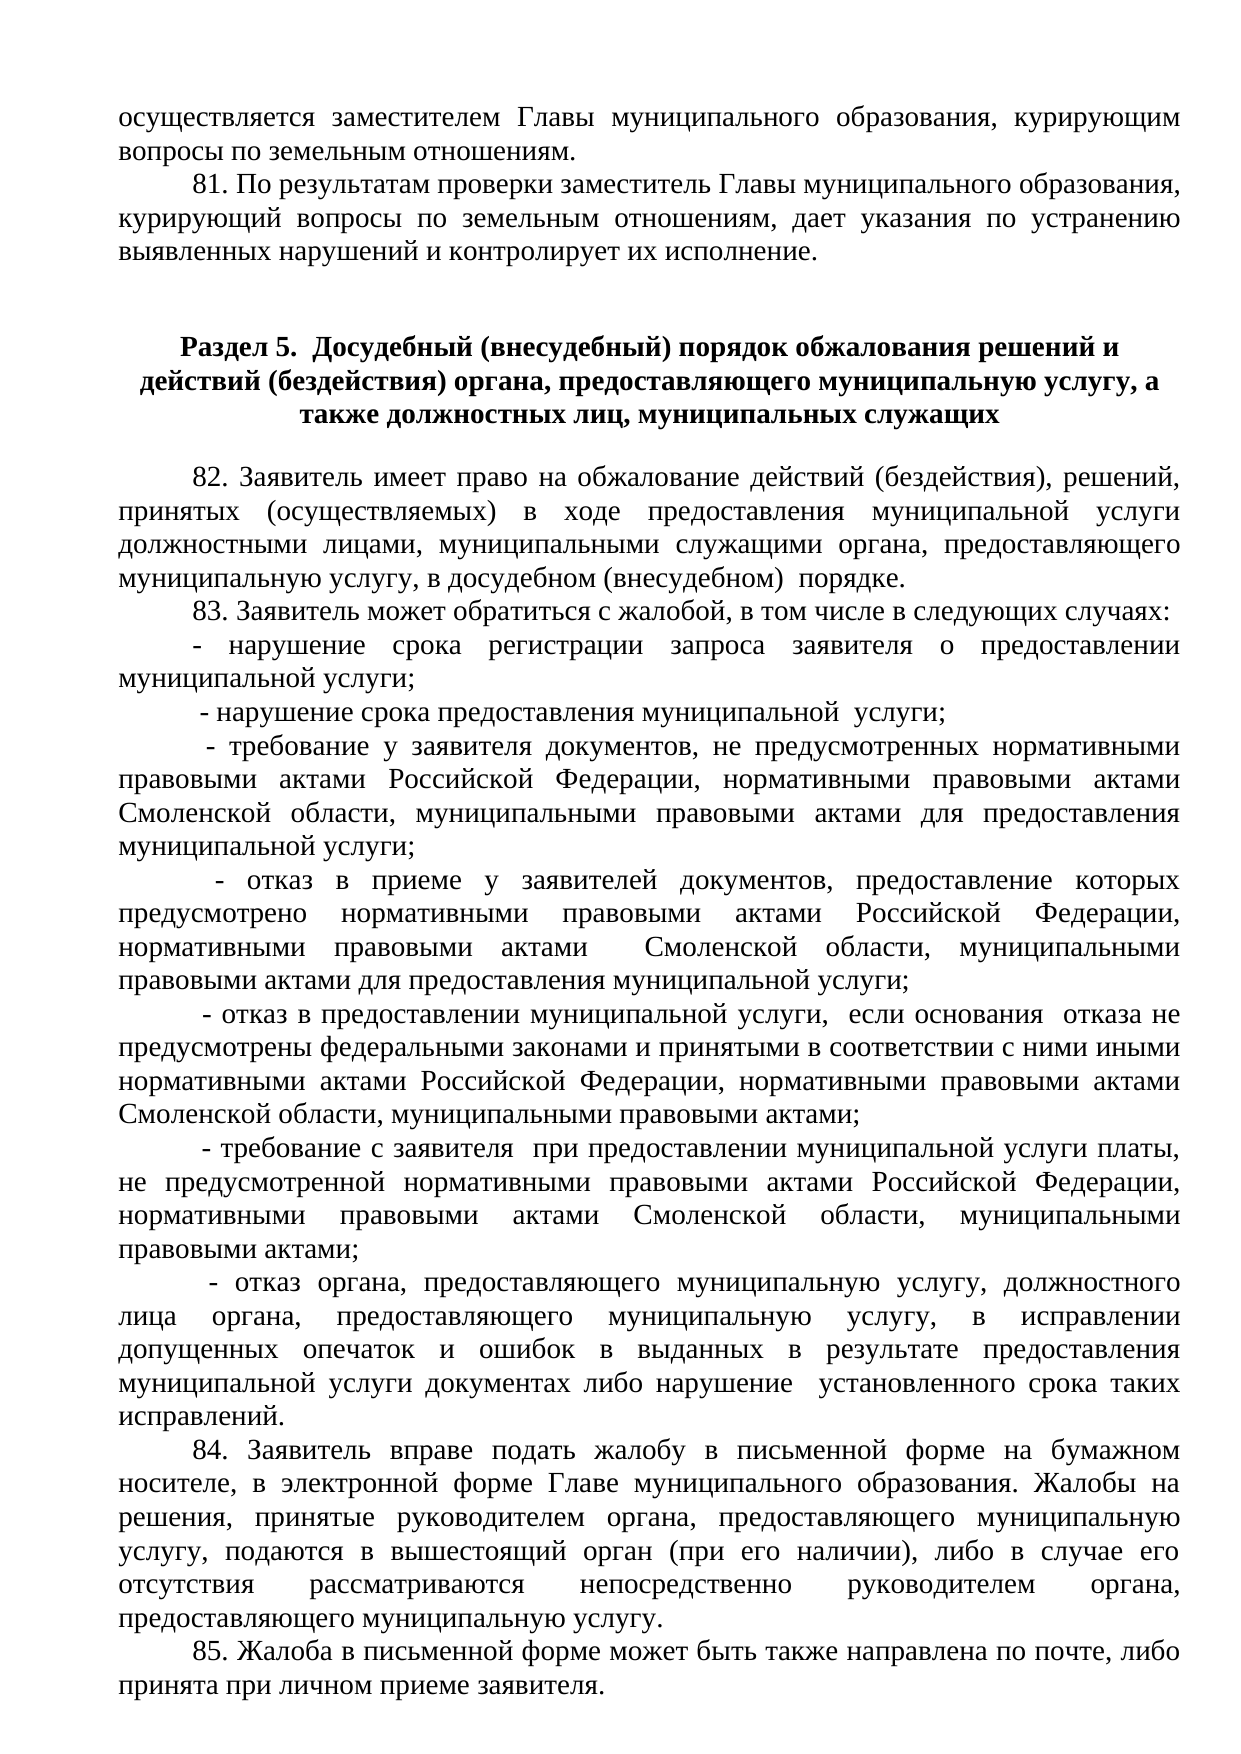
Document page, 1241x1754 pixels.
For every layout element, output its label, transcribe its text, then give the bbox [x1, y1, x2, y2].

text - отказ органа, предоставляющего муниципальную услугу, должностного лица органа, предоставляющего муниципальную услугу, в исправлении допущенных опечаток и ошибок в выданных в результате предоставления муниципальной услуги документах либо нарушение установленного срока таких исправлений. [118, 1264, 1181, 1432]
text 81. По результатам проверки заместитель Главы муниципального образования, курирующий вопросы по земельным отношениям, дает указания по устранению выявленных нарушений и контролирует их исполнение. [118, 166, 1181, 267]
text 84. Заявитель вправе подать жалобу в письменной форме на бумажном носителе, в электронной форме Главе муниципального образования. Жалобы на решения, принятые руководителем органа, предоставляющего муниципальную услугу, подаются в вышестоящий орган (при его наличии), либо в случае его отсутствия рассматриваются непосредственно руководителем органа, предоставляющего муниципальную услугу. [118, 1432, 1181, 1633]
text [118, 99, 1181, 166]
text - отказ в приеме у заявителей документов, предоставление которых предусмотрено нормативными правовыми актами Российской Федерации, нормативными правовыми актами Смоленской области, муниципальными правовыми актами для предоставления муниципальной услуги; [118, 862, 1181, 996]
text - требование с заявителя при предоставлении муниципальной услуги платы, не предусмотренной нормативными правовыми актами Российской Федерации, нормативными правовыми актами Смоленской области, муниципальными правовыми актами; [118, 1130, 1181, 1264]
text - нарушение срока предоставления муниципальной услуги; [118, 694, 1181, 728]
text - требование у заявителя документов, не предусмотренных нормативными правовыми актами Российской Федерации, нормативными правовыми актами Смоленской области, муниципальными правовыми актами для предоставления муниципальной услуги; [118, 728, 1181, 862]
text Раздел 5. Досудебный (внесудебный) порядок обжалования решений и действий (бездействия) органа, предоставляющего муниципальную услугу, а также должностных лиц, муниципальных служащих [118, 329, 1181, 430]
text 83. Заявитель может обратиться с жалобой, в том числе в следующих случаях: [118, 593, 1181, 627]
text 85. Жалоба в письменной форме может быть также направлена по почте, либо принята при личном приеме заявителя. [118, 1633, 1181, 1700]
text 82. Заявитель имеет право на обжалование действий (бездействия), решений, принятых (осуществляемых) в ходе предоставления муниципальной услуги должностными лицами, муниципальными служащими органа, предоставляющего муниципальную услугу, в досудебном (внесудебном) порядке. [118, 459, 1181, 593]
text - отказ в предоставлении муниципальной услуги, если основания отказа не предусмотрены федеральными законами и принятыми в соответствии с ними иными нормативными актами Российской Федерации, нормативными правовыми актами Смоленской области, муниципальными правовыми актами; [118, 996, 1181, 1130]
text - нарушение срока регистрации запроса заявителя о предоставлении муниципальной услуги; [118, 627, 1181, 694]
